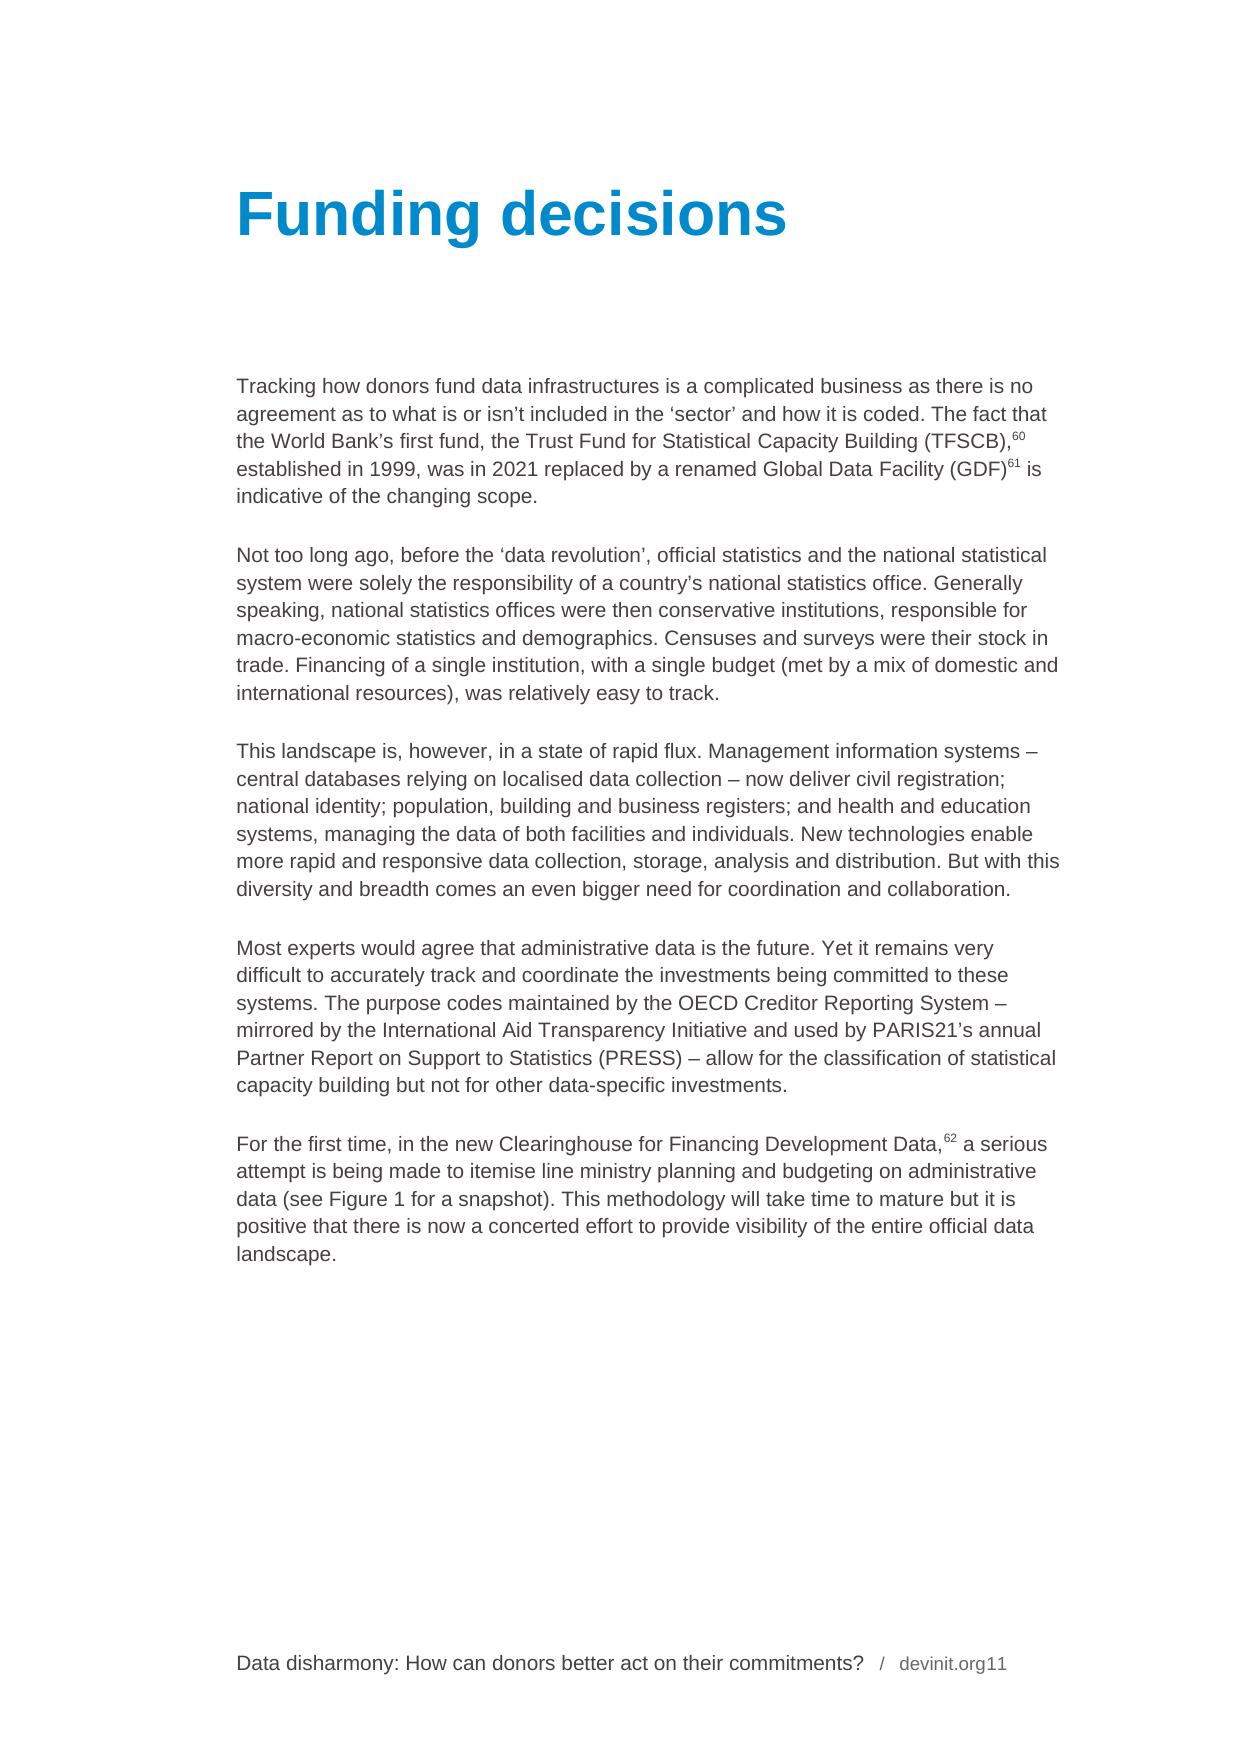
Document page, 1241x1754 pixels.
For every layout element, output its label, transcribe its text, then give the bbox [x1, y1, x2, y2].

text This landscape is, however, in a state of rapid flux. Management information systems – central databases relying on localised data collection – now deliver civil registration; national identity; population, building and business registers; and health and education systems, managing the data of both facilities and individuals. New technologies enable more rapid and responsive data collection, storage, analysis and distribution. But with this diversity and breadth comes an even bigger need for coordination and collaboration. [236, 739, 1063, 901]
text For the first time, in the new Clearinghouse for Financing Development Data, a serious attempt is being made to itemise line ministry planning and budgeting on administrative data (see Figure 1 for a snapshot). This methodology will take time to mature but it is positive that there is now a concerted effort to provide visibility of the entire official data landscape. [236, 1132, 1063, 1266]
text Tracking how donors fund data infrastructures is a complicated business as there is no agreement as to what is or isn’t included in the ‘sector’ and how it is coded. The fact that the World Bank’s first fund, the Trust Fund for Statistical Capacity Building (TFSCB), established in 1999, was in 2021 replaced by a renamed Global Data Facility (GDF) is indicative of the changing scope. [236, 374, 1063, 508]
subtitle Funding decisions [236, 177, 1063, 249]
text Not too long ago, before the ‘data revolution’, official statistics and the national statistical system were solely the responsibility of a country’s national statistics office. Generally speaking, national statistics offices were then conservative institutions, responsible for macro-economic statistics and demographics. Censuses and surveys were their stock in trade. Financing of a single institution, with a single budget (met by a mix of domestic and international resources), was relatively easy to track. [236, 543, 1063, 704]
text Most experts would agree that administrative data is the future. Yet it remains very difficult to accurately track and coordinate the investments being committed to these systems. The purpose codes maintained by the OECD Creditor Reporting System – mirrored by the International Aid Transparency Initiative and used by PARIS21’s annual Partner Report on Support to Statistics (PRESS) – allow for the classification of statistical capacity building but not for other data-specific investments. [236, 935, 1063, 1097]
